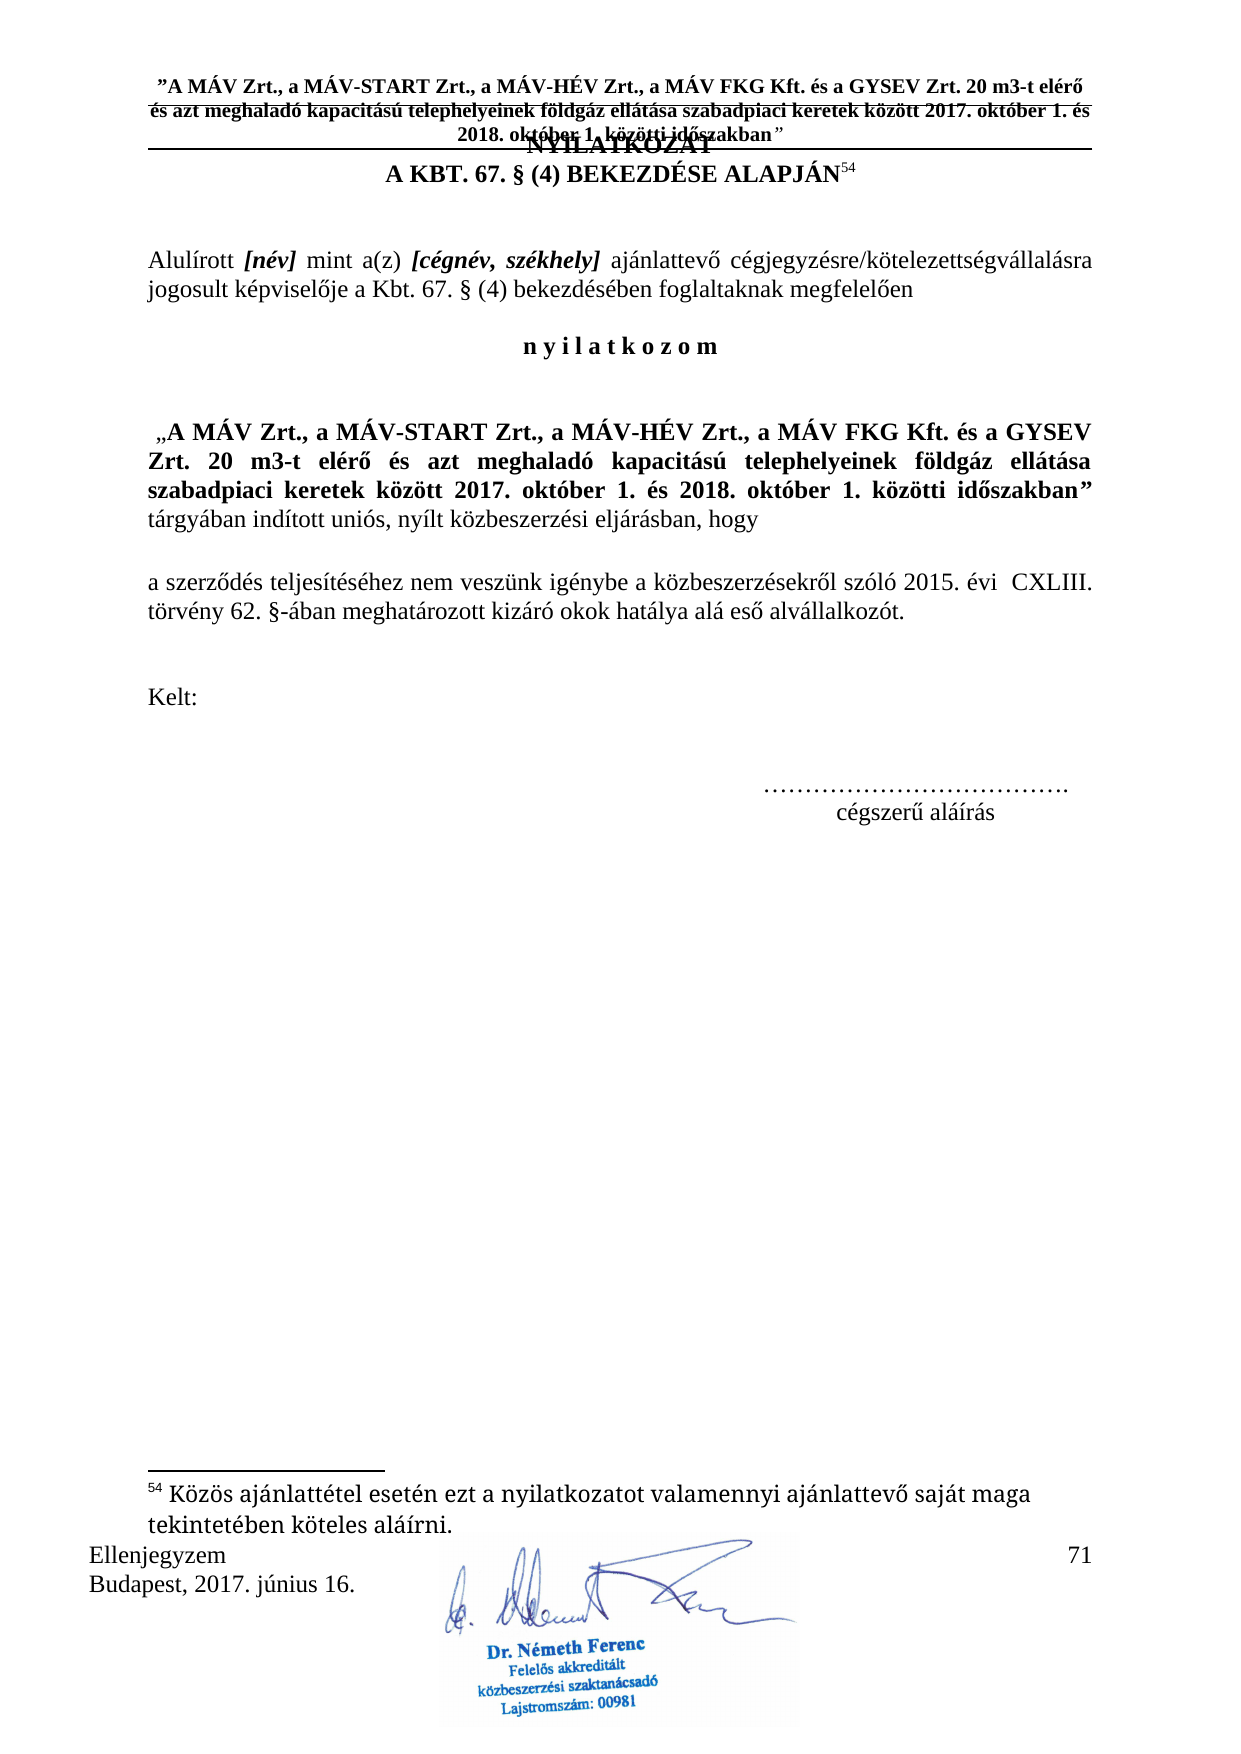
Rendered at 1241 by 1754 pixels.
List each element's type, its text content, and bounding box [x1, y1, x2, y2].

text Kelt: [148, 682, 1092, 711]
text Alulírott [név] mint a(z) [cégnév, székhely] ajánlattevő cégjegyzésre/kötelezettségvállalásra jogosult képviselője a Kbt. 67. § (4) bekezdésében foglaltaknak megfelelően [148, 245, 1092, 302]
text a szerződés teljesítéséhez nem veszünk igénybe a közbeszerzésekről szóló 2015. évi CXLIII. törvény 62. §-ában meghatározott kizáró okok hatálya alá eső alvállalkozót. [148, 567, 1093, 625]
text „A MÁV Zrt., a MÁV-START Zrt., a MÁV-HÉV Zrt., a MÁV FKG Kft. és a GYSEV Zrt. 20 m3-t elérő és azt meghaladó kapacitású telephelyeinek földgáz ellátása szabadpiaci keretek között 2017. október 1. és 2018. október 1. közötti időszakban” tárgyában indított uniós, nyílt közbeszerzési eljárásban, hogy [148, 417, 1092, 532]
text ………………………………. [148, 769, 1092, 797]
text cégszerű aláírás [148, 797, 1092, 826]
text a Kbt. 67. § (4) bekezdése alapján [148, 159, 1092, 187]
text n y i l a t k o z o m [148, 331, 1092, 360]
text Nyilatkozat [148, 130, 1092, 159]
